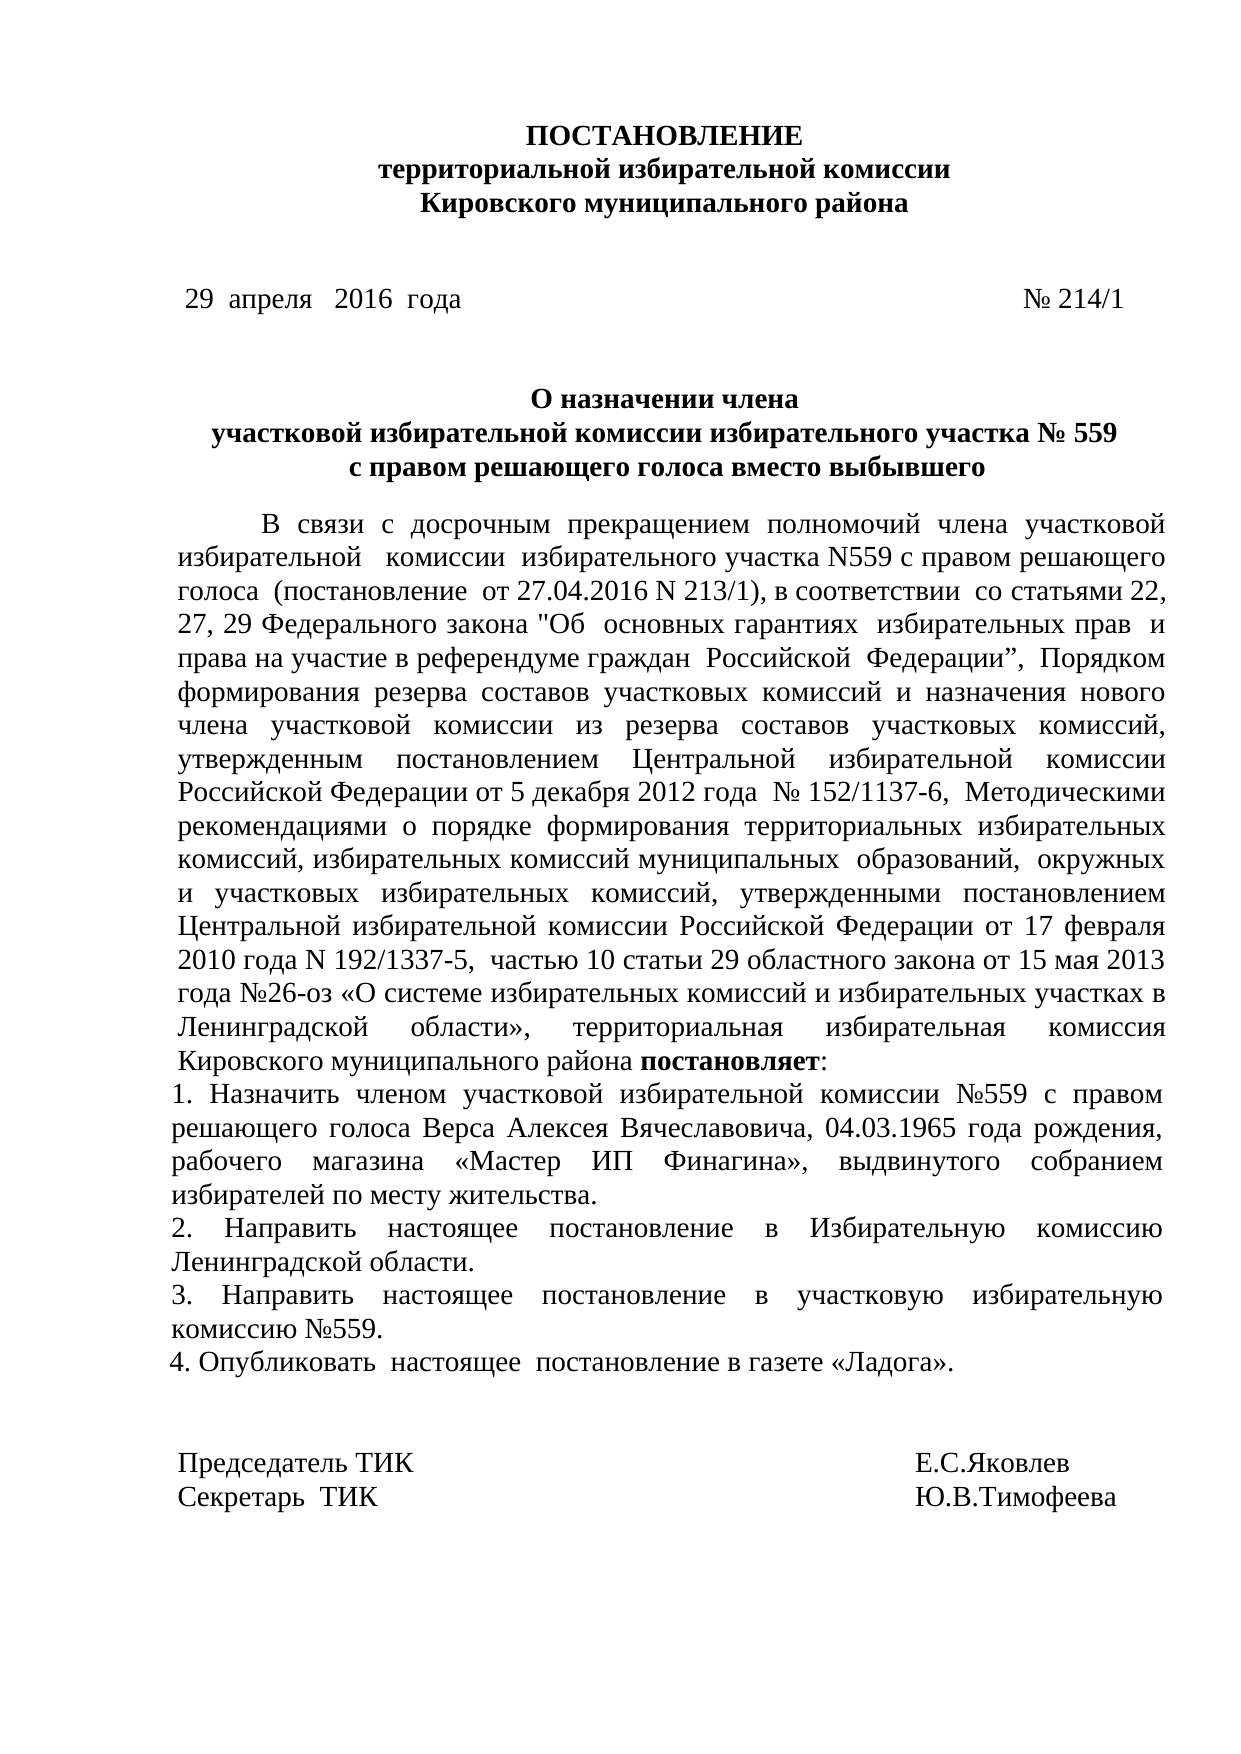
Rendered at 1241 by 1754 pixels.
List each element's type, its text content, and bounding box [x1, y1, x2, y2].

text 1. Назначить членом участковой избирательной комиссии №559 с правом решающего голоса Верса Алексея Вячеславовича, 04.03.1965 года рождения, рабочего магазина «Мастер ИП Финагина», выдвинутого собранием избирателей по месту жительства. [171, 1076, 1163, 1210]
text О назначении члена [177, 382, 1152, 415]
text территориальной избирательной комиссии [177, 152, 1152, 185]
text 4. Опубликовать настоящее постановление в газете «Ладога». [118, 1344, 1167, 1378]
text 3. Направить настоящее постановление в участковую избирательную комиссию №559. [171, 1277, 1163, 1344]
text Председатель ТИК Е.С.Яковлев [177, 1445, 1167, 1479]
text Секретарь ТИК Ю.В.Тимофеева [177, 1479, 1167, 1512]
text 29 апреля 2016 года № 214/1 [177, 281, 1152, 314]
text с правом решающего голоса вместо выбывшего [171, 449, 1163, 482]
text В связи с досрочным прекращением полномочий члена участковой избирательной комиссии избирательного участка N559 с правом решающего голоса (постановление от 27.04.2016 N 213/1), в соответствии со статьями 22, 27, 29 Федерального закона "Об основных гарантиях избирательных прав и права на участие в референдуме граждан Российской Федерации”, Порядком формирования резерва составов участковых комиссий и назначения нового члена участковой комиссии из резерва составов участковых комиссий, утвержденным постановлением Центральной избирательной комиссии Российской Федерации от 5 декабря 2012 года № 152/1137-6, Методическими рекомендациями о порядке формирования территориальных избирательных комиссий, избирательных комиссий муниципальных образований, окружных и участковых избирательных комиссий, утвержденными постановлением Центральной избирательной комиссии Российской Федерации от 17 февраля 2010 года N 192/1337-5, частью 10 статьи 29 областного закона от 15 мая 2013 года №26-оз «О системе избирательных комиссий и избирательных участках в Ленинградской области», территориальная избирательная комиссия Кировского муниципального района постановляет: [177, 506, 1167, 1076]
text ПОСТАНОВЛЕНИЕ [177, 118, 1152, 152]
text 2. Направить настоящее постановление в Избирательную комиссию Ленинградской области. [171, 1210, 1163, 1277]
text Кировского муниципального района [177, 185, 1152, 219]
text участковой избирательной комиссии избирательного участка № 559 [177, 415, 1152, 449]
